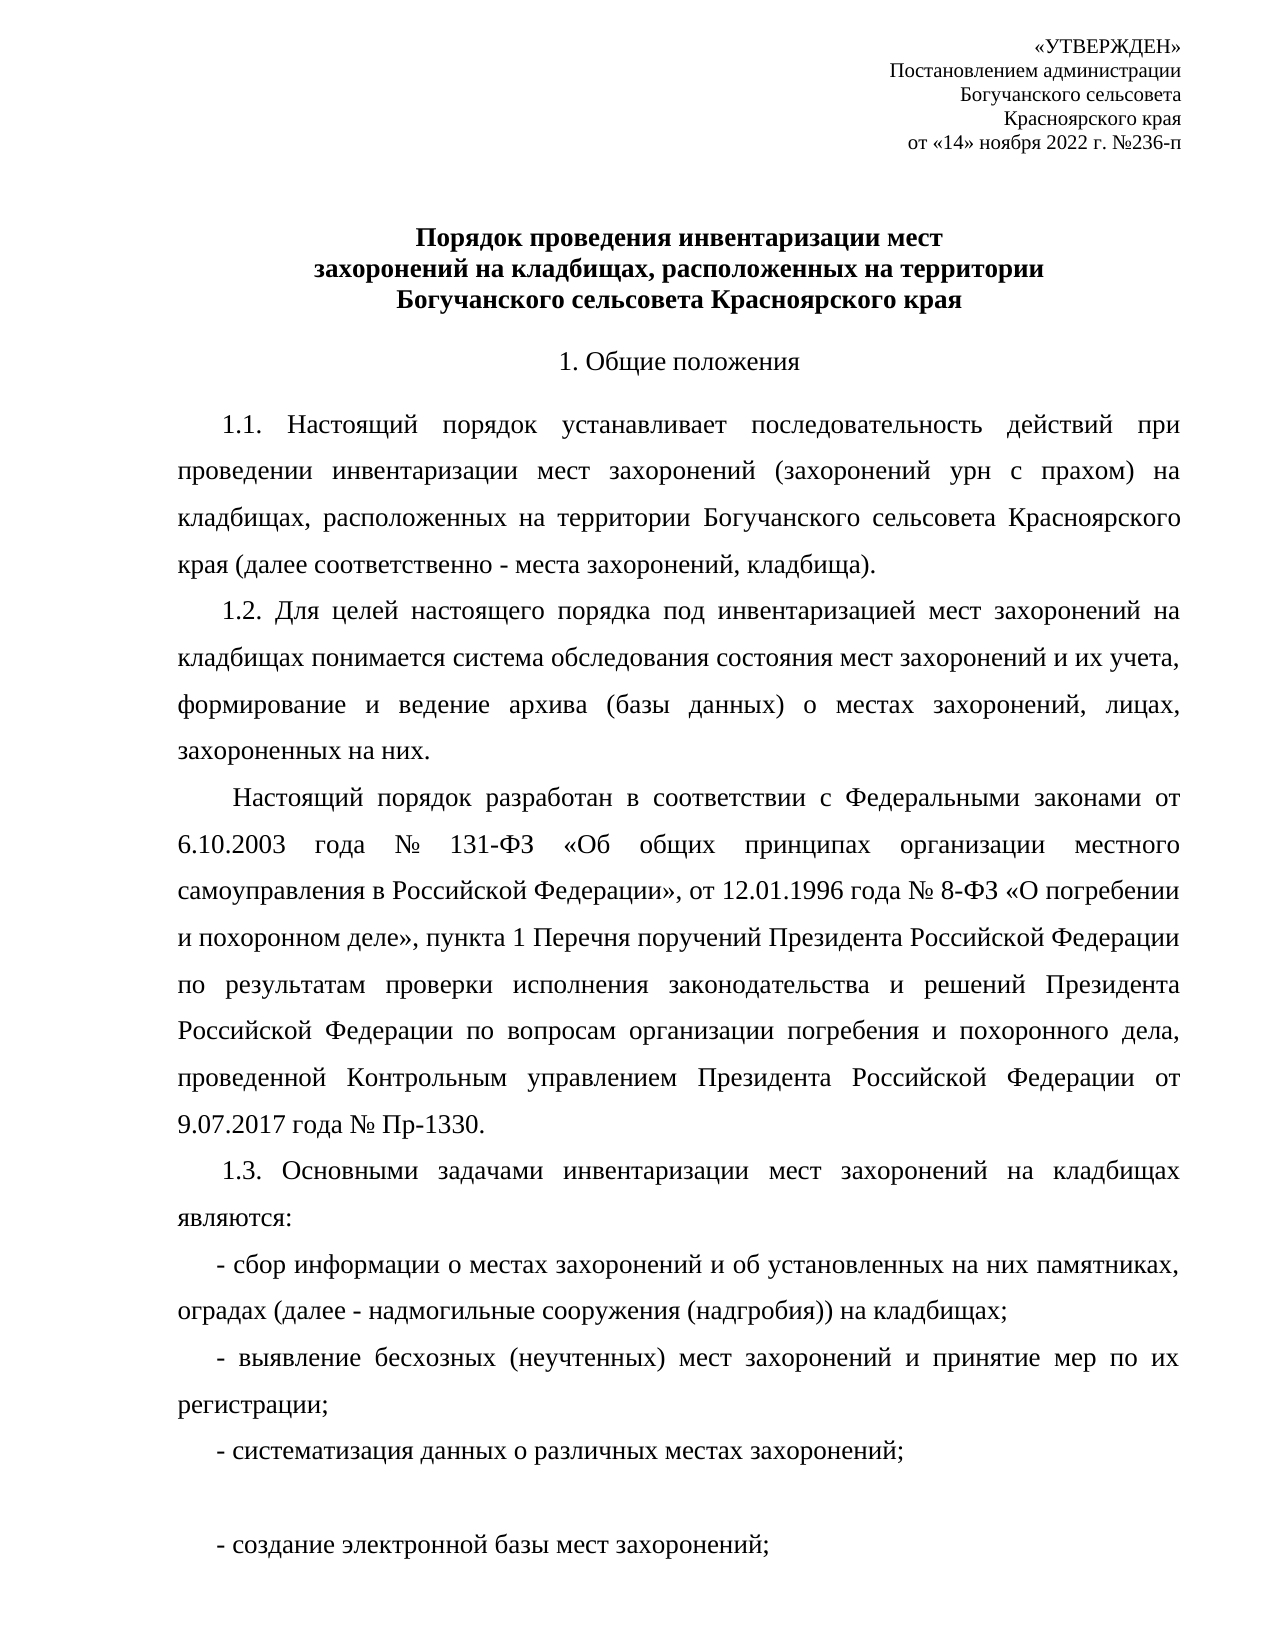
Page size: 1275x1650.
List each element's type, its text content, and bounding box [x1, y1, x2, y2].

text Постановлением администрации [177, 58, 1181, 82]
text 1.3. Основными задачами инвентаризации мест захоронений на кладбищах являются: [177, 1154, 1181, 1232]
text 1. Общие положения [177, 346, 1181, 377]
text 1.1. Настоящий порядок устанавливает последовательность действий при проведении инвентаризации мест захоронений (захоронений урн с прахом) на кладбищах, расположенных на территории Богучанского сельсовета Красноярского края (далее соответственно - места захоронений, кладбища). [177, 408, 1181, 579]
text «УТВЕРЖДЕН» [177, 33, 1181, 58]
text Красноярского края [177, 106, 1181, 130]
text Богучанского сельсовета Красноярского края [177, 283, 1181, 314]
text - выявление бесхозных (неучтенных) мест захоронений и принятие мер по их регистрации; [177, 1341, 1181, 1419]
text - систематизация данных о различных местах захоронений; [177, 1434, 1181, 1466]
text Настоящий порядок разработан в соответствии с Федеральными законами от 6.10.2003 года № 131-ФЗ «Об общих принципах организации местного самоуправления в Российской Федерации», от 12.01.1996 года № 8-ФЗ «О погребении и похоронном деле», пункта 1 Перечня поручений Президента Российской Федерации по результатам проверки исполнения законодательства и решений Президента Российской Федерации по вопросам организации погребения и похоронного дела, проведенной Контрольным управлением Президента Российской Федерации от 9.07.2017 года № Пр-1330. [177, 781, 1181, 1139]
text - сбор информации о местах захоронений и об установленных на них памятниках, оградах (далее - надмогильные сооружения (надгробия)) на кладбищах; [177, 1248, 1181, 1326]
text - создание электронной базы мест захоронений; [177, 1528, 1181, 1559]
text от «14» ноября 2022 г. №236-п [177, 130, 1181, 154]
text 1.2. Для целей настоящего порядка под инвентаризацией мест захоронений на кладбищах понимается система обследования состояния мест захоронений и их учета, формирование и ведение архива (базы данных) о местах захоронений, лицах, захороненных на них. [177, 594, 1181, 766]
text Богучанского сельсовета [177, 82, 1181, 106]
text захоронений на кладбищах, расположенных на территории [177, 252, 1181, 283]
text Порядок проведения инвентаризации мест [177, 221, 1181, 252]
